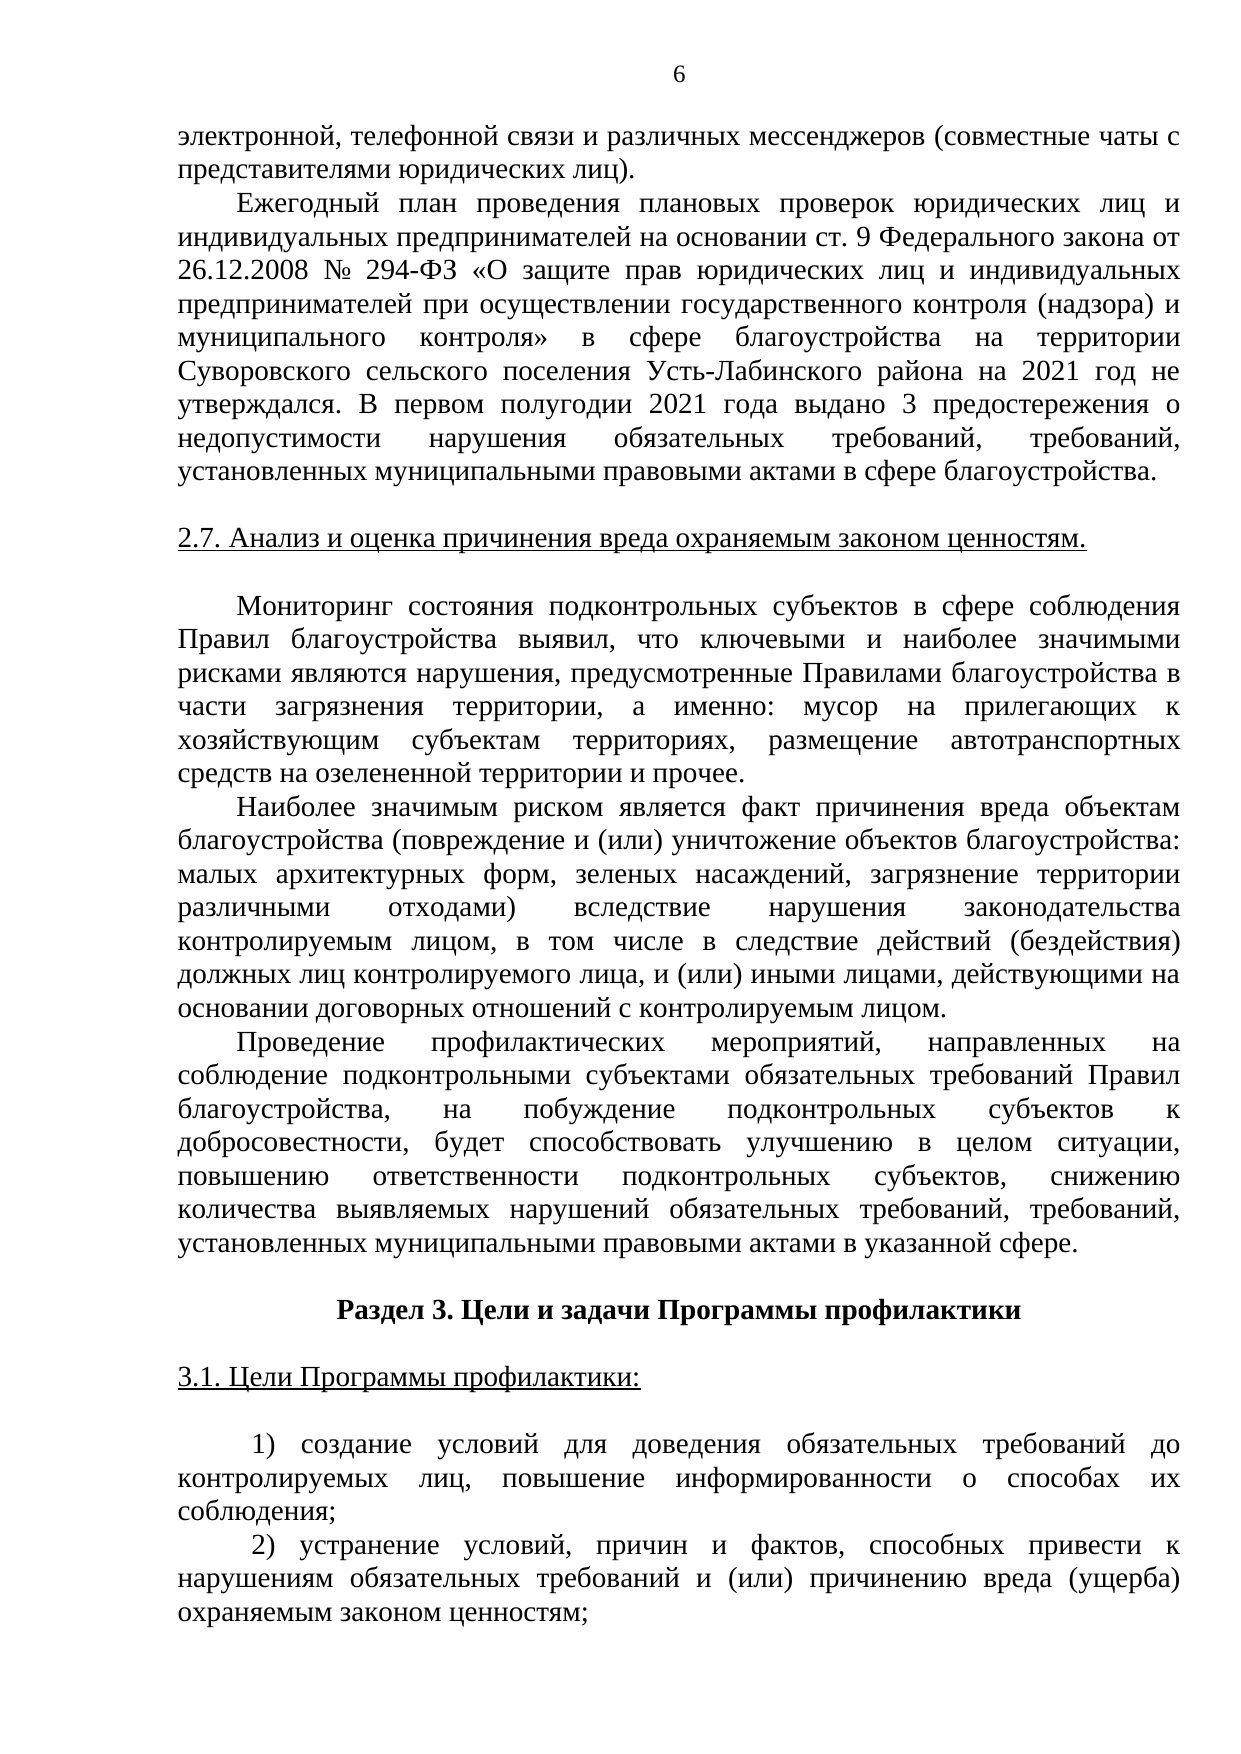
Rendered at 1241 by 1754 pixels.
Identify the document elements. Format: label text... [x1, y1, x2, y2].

text 2.7. Анализ и оценка причинения вреда охраняемым законом ценностям. [177, 521, 1181, 554]
text Ежегодный план проведения плановых проверок юридических лиц и индивидуальных предпринимателей на основании ст. 9 Федерального закона от 26.12.2008 № 294-ФЗ «О защите прав юридических лиц и индивидуальных предпринимателей при осуществлении государственного контроля (надзора) и муниципального контроля» в сфере благоустройства на территории Суворовского сельского поселения Усть-Лабинского района на 2021 год не утверждался. В первом полугодии 2021 года выдано 3 предостережения о недопустимости нарушения обязательных требований, требований, установленных муниципальными правовыми актами в сфере благоустройства. [177, 185, 1181, 487]
text 3.1. Цели Программы профилактики: [177, 1359, 1181, 1393]
text Раздел 3. Цели и задачи Программы профилактики [177, 1292, 1181, 1326]
text Наиболее значимым риском является факт причинения вреда объектам благоустройства (повреждение и (или) уничтожение объектов благоустройства: малых архитектурных форм, зеленых насаждений, загрязнение территории различными отходами) вследствие нарушения законодательства контролируемым лицом, в том числе в следствие действий (бездействия) должных лиц контролируемого лица, и (или) иными лицами, действующими на основании договорных отношений с контролируемым лицом. [177, 789, 1181, 1024]
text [177, 118, 1181, 185]
text 1) создание условий для доведения обязательных требований до контролируемых лиц, повышение информированности о способах их соблюдения; [177, 1426, 1181, 1527]
text 2) устранение условий, причин и фактов, способных привести к нарушениям обязательных требований и (или) причинению вреда (ущерба) охраняемым законом ценностям; [177, 1527, 1181, 1627]
text Проведение профилактических мероприятий, направленных на соблюдение подконтрольными субъектами обязательных требований Правил благоустройства, на побуждение подконтрольных субъектов к добросовестности, будет способствовать улучшению в целом ситуации, повышению ответственности подконтрольных субъектов, снижению количества выявляемых нарушений обязательных требований, требований, установленных муниципальными правовыми актами в указанной сфере. [177, 1024, 1181, 1258]
text Мониторинг состояния подконтрольных субъектов в сфере соблюдения Правил благоустройства выявил, что ключевыми и наиболее значимыми рисками являются нарушения, предусмотренные Правилами благоустройства в части загрязнения территории, а именно: мусор на прилегающих к хозяйствующим субъектам территориях, размещение автотранспортных средств на озелененной территории и прочее. [177, 588, 1181, 789]
